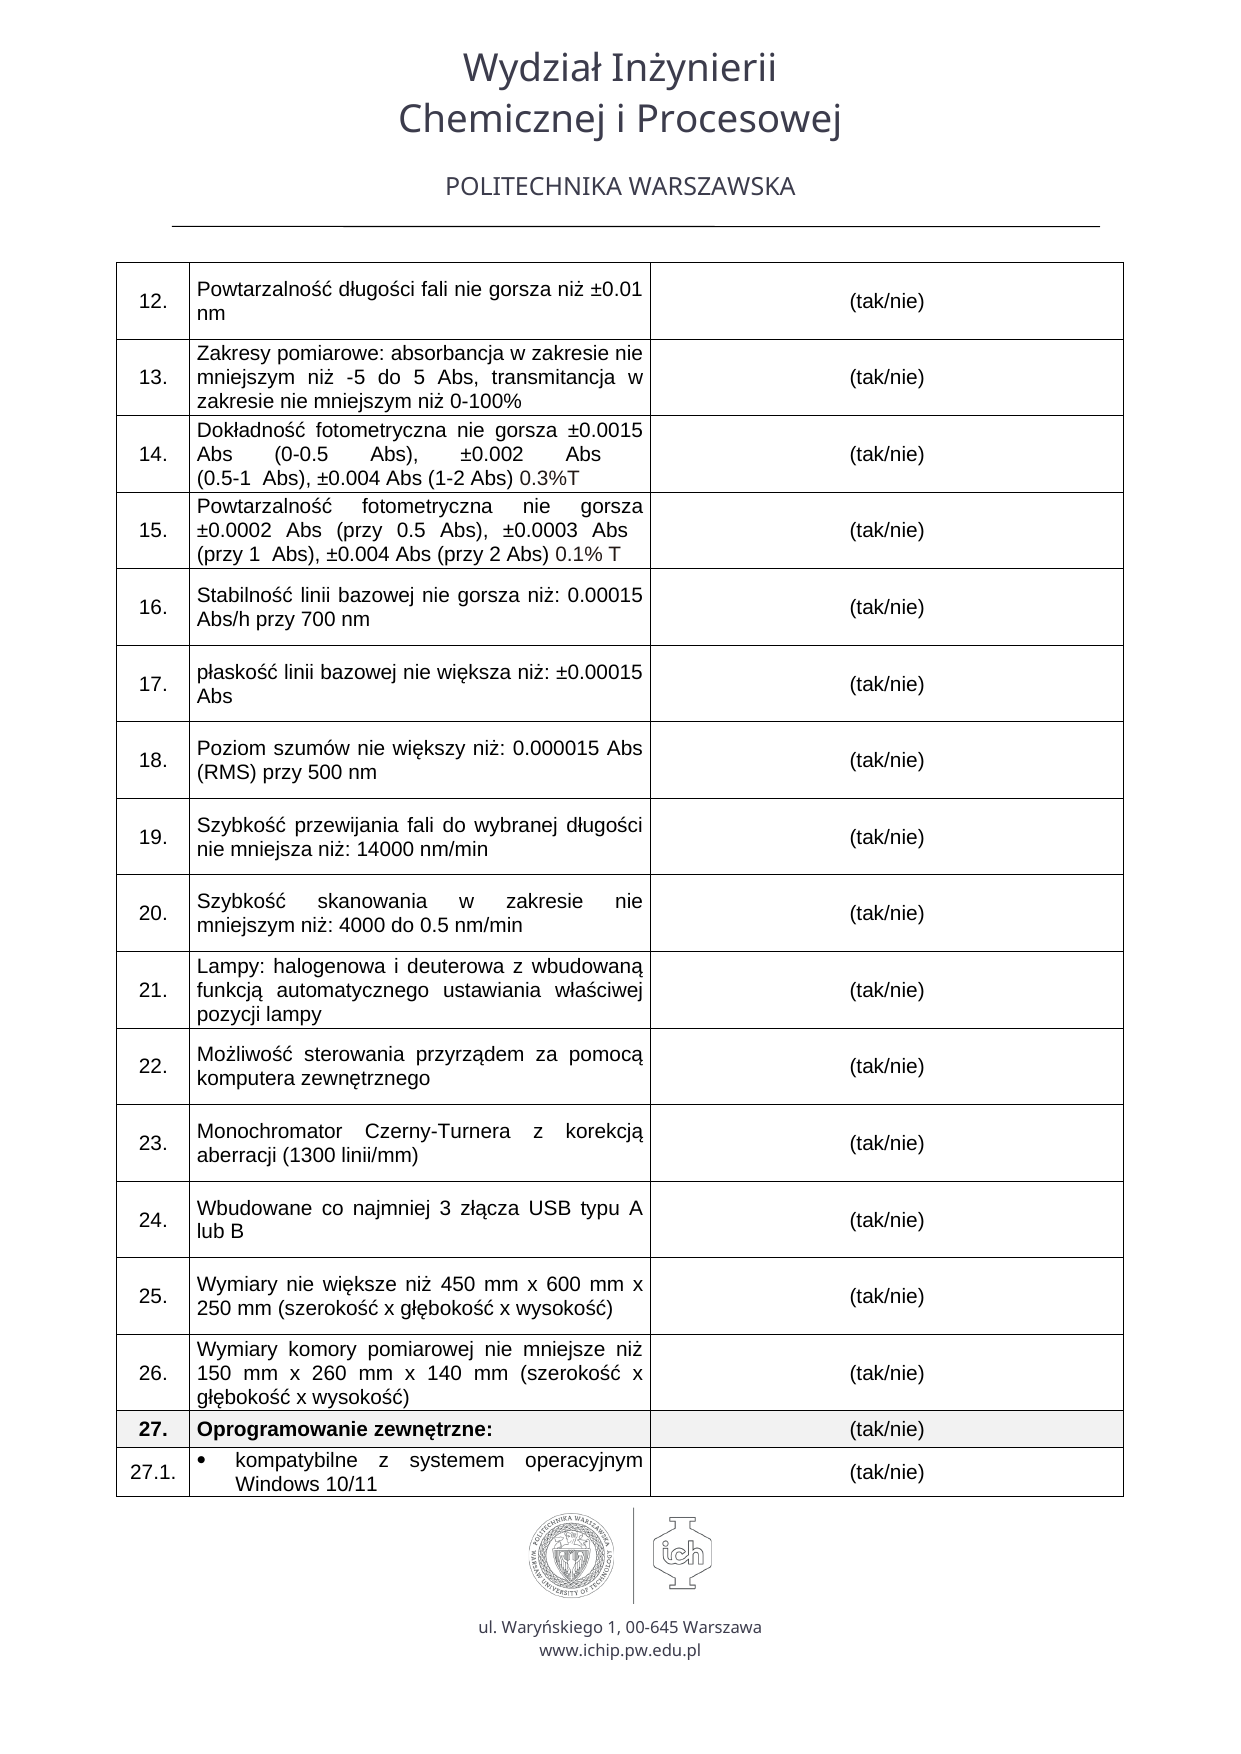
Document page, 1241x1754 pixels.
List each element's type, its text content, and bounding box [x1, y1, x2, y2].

table_cell 27. [117, 1411, 189, 1447]
table_cell 20. [117, 875, 189, 951]
table_cell 18. [117, 722, 189, 798]
picture [528, 1507, 712, 1604]
table_cell Powtarzalność fotometryczna nie gorsza ±0.0002 Abs (przy 0.5 Abs), ±0.0003 Abs (przy 1 Abs), ±0.004 Abs (przy 2 Abs) 0.1% T [190, 493, 650, 568]
table_cell 14. [117, 416, 189, 492]
table_cell 15. [117, 493, 189, 568]
table_cell Wymiary komory pomiarowej nie mniejsze niż 150 mm x 260 mm x 140 mm (szerokość x głębokość x wysokość) [190, 1335, 650, 1410]
table_cell (tak/nie) [651, 493, 1123, 568]
table_cell Szybkość przewijania fali do wybranej długości nie mniejsza niż: 14000 nm/min [190, 799, 650, 874]
table_cell Możliwość sterowania przyrządem za pomocą komputera zewnętrznego [190, 1029, 650, 1104]
table_cell (tak/nie) [651, 1182, 1123, 1257]
table_cell (tak/nie) [651, 722, 1123, 798]
table_cell (tak/nie) [651, 340, 1123, 415]
table_cell (tak/nie) [651, 799, 1123, 874]
table_cell (tak/nie) [651, 1258, 1123, 1334]
table_cell 17. [117, 646, 189, 721]
table_cell 27.1. [117, 1448, 189, 1496]
table_cell 25. [117, 1258, 189, 1334]
table_cell 12. [117, 263, 189, 338]
table_cell Wbudowane co najmniej 3 złącza USB typu A lub B [190, 1182, 650, 1257]
table_cell (tak/nie) [651, 263, 1123, 338]
table_cell 13. [117, 340, 189, 415]
table_cell (tak/nie) [651, 416, 1123, 492]
table_cell 24. [117, 1182, 189, 1257]
table_cell (tak/nie) [651, 646, 1123, 721]
table_cell Monochromator Czerny-Turnera z korekcją aberracji (1300 linii/mm) [190, 1105, 650, 1181]
table_cell Poziom szumów nie większy niż: 0.000015 Abs (RMS) przy 500 nm [190, 722, 650, 798]
table_cell (tak/nie) [651, 1335, 1123, 1410]
table_cell 23. [117, 1105, 189, 1181]
table_cell Powtarzalność długości fali nie gorsza niż ±0.01 nm [190, 263, 650, 338]
table_cell (tak/nie) [651, 569, 1123, 645]
table_cell (tak/nie) [651, 952, 1123, 1027]
table_cell 16. [117, 569, 189, 645]
table_cell 26. [117, 1335, 189, 1410]
table_cell 22. [117, 1029, 189, 1104]
table_cell Lampy: halogenowa i deuterowa z wbudowaną funkcją automatycznego ustawiania właściwej pozycji lampy [190, 952, 650, 1027]
table_cell (tak/nie) [651, 1029, 1123, 1104]
table_cell Zakresy pomiarowe: absorbancja w zakresie nie mniejszym niż -5 do 5 Abs, transmitancja w zakresie nie mniejszym niż 0-100% [190, 340, 650, 415]
table_cell 19. [117, 799, 189, 874]
table_cell (tak/nie) [651, 1411, 1123, 1447]
table_cell Dokładność fotometryczna nie gorsza ±0.0015 Abs (0-0.5 Abs), ±0.002 Abs (0.5-1 Abs), ±0.004 Abs (1-2 Abs) 0.3%T [190, 416, 650, 492]
table_cell Wymiary nie większe niż 450 mm x 600 mm x 250 mm (szerokość x głębokość x wysokość) [190, 1258, 650, 1334]
table_cell 21. [117, 952, 189, 1027]
table_cell (tak/nie) [651, 875, 1123, 951]
table_cell (tak/nie) [651, 1105, 1123, 1181]
table_cell płaskość linii bazowej nie większa niż: ±0.00015 Abs [190, 646, 650, 721]
table_cell kompatybilne z systemem operacyjnym Windows 10/11 [190, 1448, 650, 1496]
table_cell (tak/nie) [651, 1448, 1123, 1496]
table_cell Oprogramowanie zewnętrzne: [190, 1411, 650, 1447]
table_cell Stabilność linii bazowej nie gorsza niż: 0.00015 Abs/h przy 700 nm [190, 569, 650, 645]
table_cell Szybkość skanowania w zakresie nie mniejszym niż: 4000 do 0.5 nm/min [190, 875, 650, 951]
